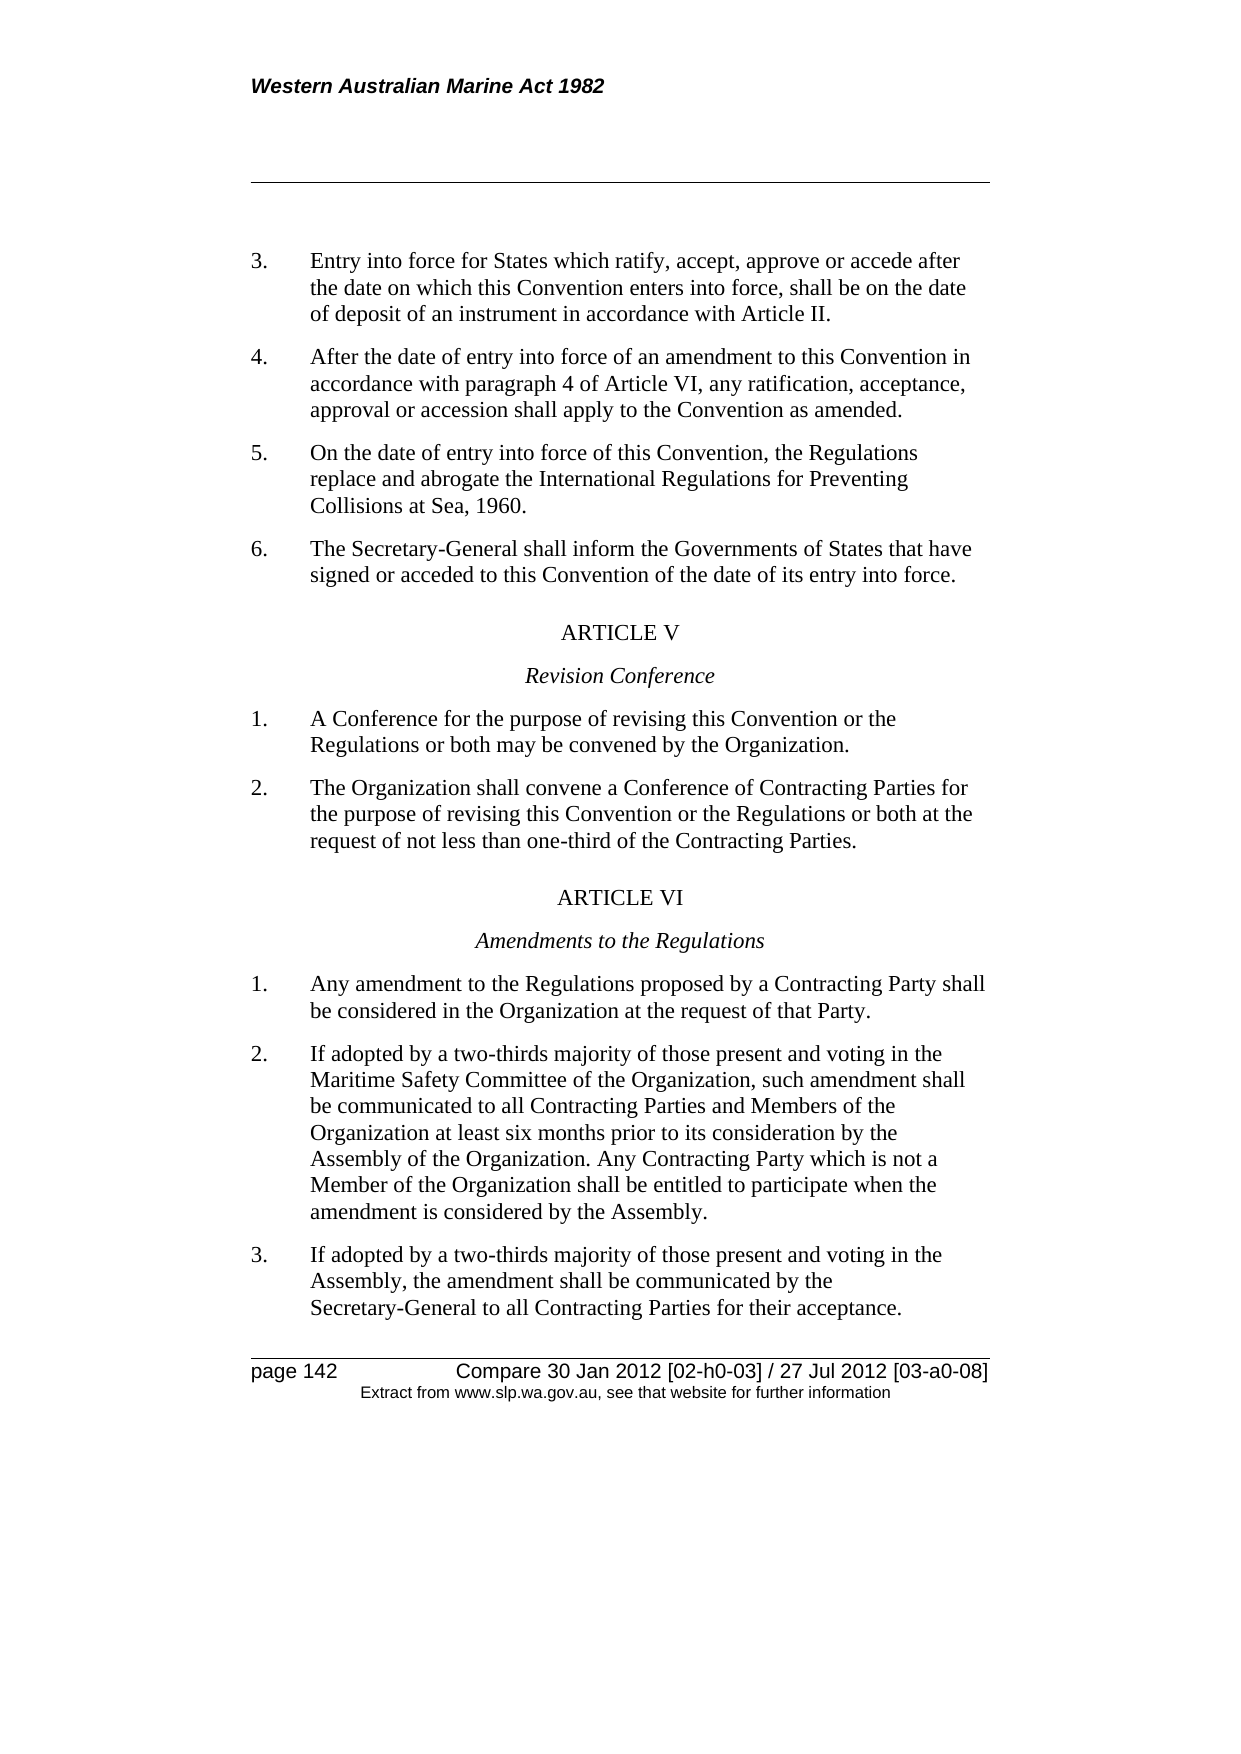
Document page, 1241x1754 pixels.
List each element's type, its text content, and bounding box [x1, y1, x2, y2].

subtitle Revision Conference [251, 662, 990, 688]
subtitle Amendments to the Regulations [251, 927, 990, 954]
text 1. A Conference for the purpose of revising this Convention or the Regulations or both may be convened by the Organization. [251, 705, 990, 757]
text 4. After the date of entry into force of an amendment to this Convention in accordance with paragraph 4 of Article VI, any ratification, acceptance, approval or accession shall apply to the Convention as amended. [251, 343, 990, 422]
text 1. Any amendment to the Regulations proposed by a Contracting Party shall be considered in the Organization at the request of that Party. [251, 970, 990, 1023]
text 6. The Secretary-General shall inform the Governments of States that have signed or acceded to this Convention of the date of its entry into force. [251, 535, 990, 587]
subtitle ARTICLE VI [251, 884, 990, 911]
text 2. If adopted by a two-thirds majority of those present and voting in the Maritime Safety Committee of the Organization, such amendment shall be communicated to all Contracting Parties and Members of the Organization at least six months prior to its consideration by the Assembly of the Organization. Any Contracting Party which is not a Member of the Organization shall be entitled to participate when the amendment is considered by the Assembly. [251, 1040, 990, 1224]
text 3. Entry into force for States which ratify, accept, approve or accede after the date on which this Convention enters into force, shall be on the date of deposit of an instrument in accordance with Article II. [251, 247, 990, 327]
text 2. The Organization shall convene a Conference of Contracting Parties for the purpose of revising this Convention or the Regulations or both at the request of not less than one-third of the Contracting Parties. [251, 774, 990, 853]
text 5. On the date of entry into force of this Convention, the Regulations replace and abrogate the International Regulations for Preventing Collisions at Sea, 1960. [251, 439, 990, 518]
text 3. If adopted by a two-thirds majority of those present and voting in the Assembly, the amendment shall be communicated by the Secretary-General to all Contracting Parties for their acceptance. [251, 1241, 990, 1320]
subtitle ARTICLE V [251, 619, 990, 645]
